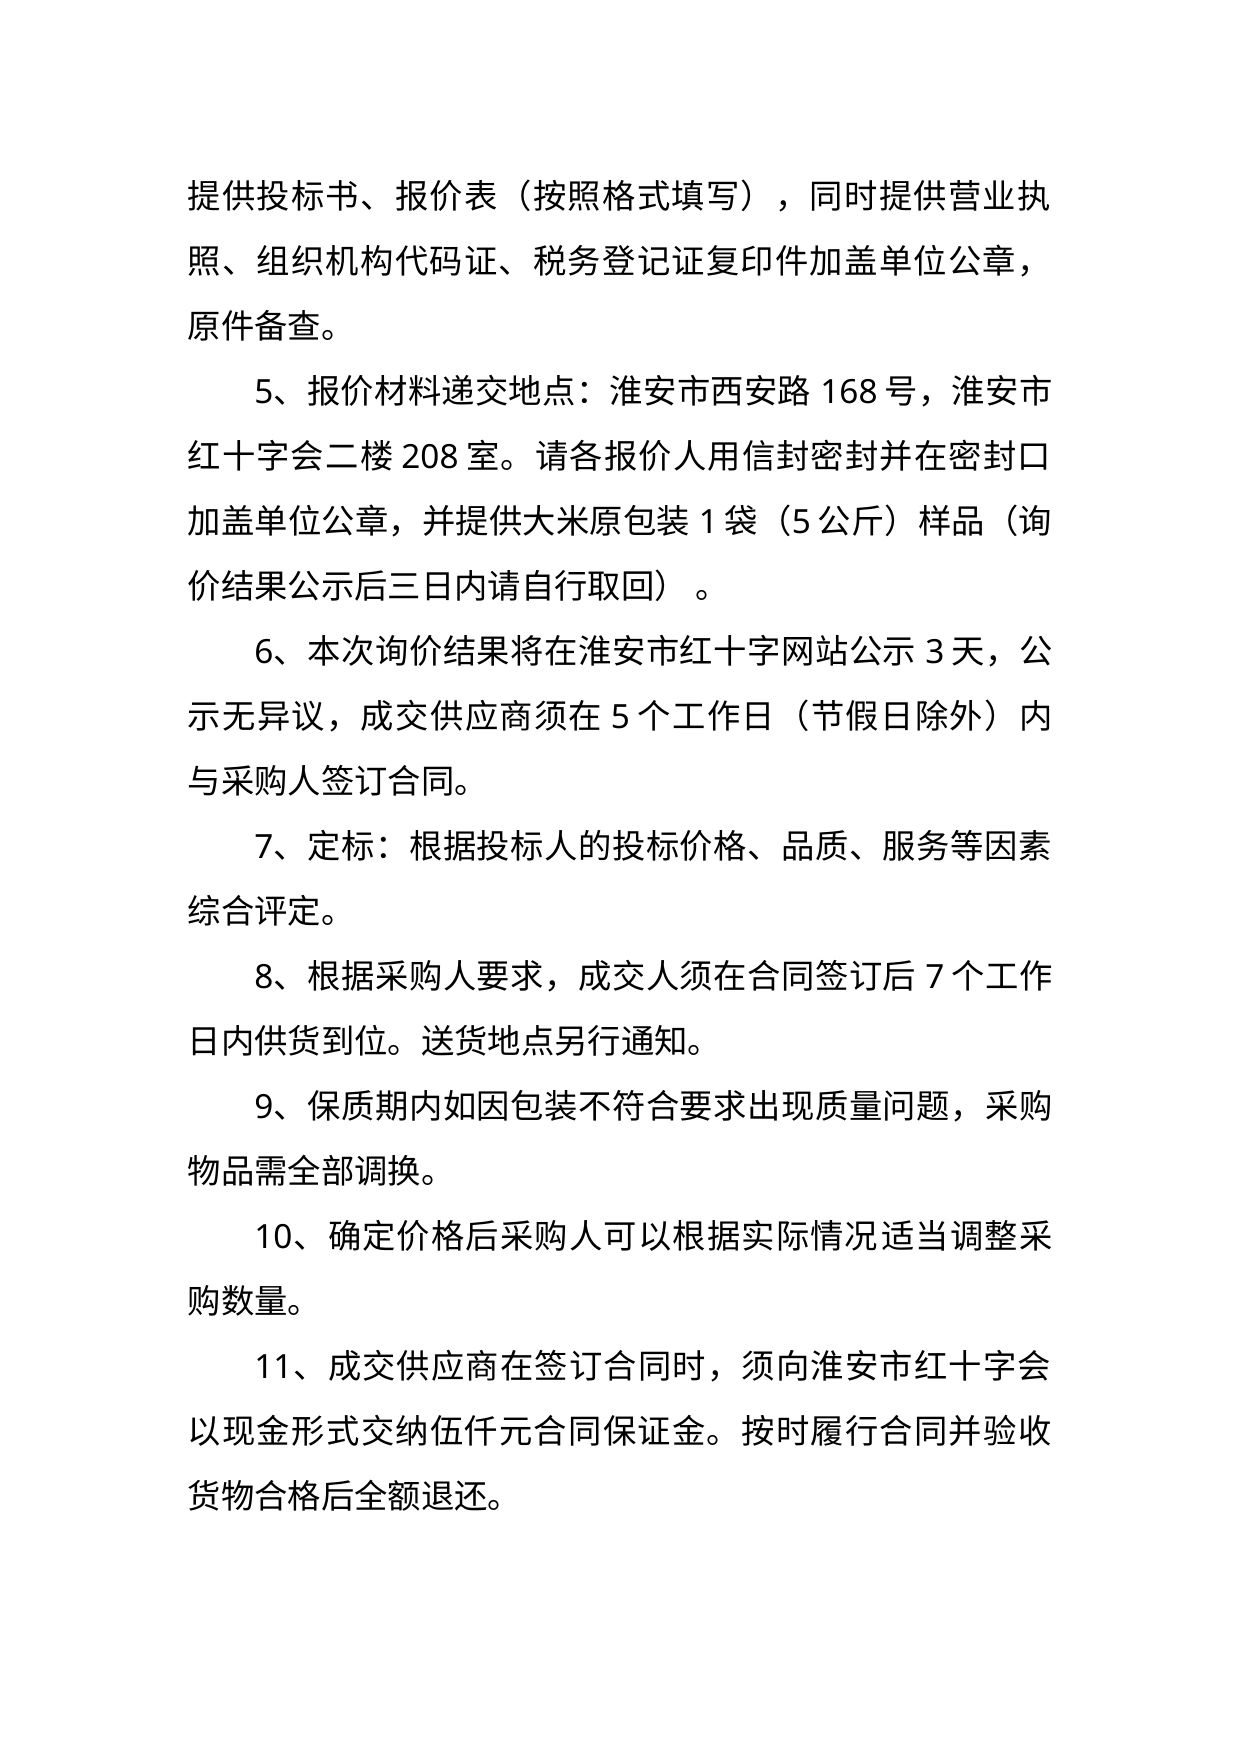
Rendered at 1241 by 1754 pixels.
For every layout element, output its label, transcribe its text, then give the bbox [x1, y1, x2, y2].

text 5、报价材料递交地点：淮安市西安路168号，淮安市红十字会二楼208室。请各报价人用信封密封并在密封口加盖单位公章，并提供大米原包装1袋（5公斤）样品（询价结果公示后三日内请自行取回） 。 [187, 357, 1053, 617]
text 7、定标：根据投标人的投标价格、品质、服务等因素综合评定。 [187, 812, 1053, 942]
text 11、成交供应商在签订合同时，须向淮安市红十字会以现金形式交纳伍仟元合同保证金。按时履行合同并验收货物合格后全额退还。 [187, 1332, 1053, 1527]
text 10、确定价格后采购人可以根据实际情况适当调整采购数量。 [187, 1202, 1053, 1332]
text 9、保质期内如因包装不符合要求出现质量问题，采购物品需全部调换。 [187, 1072, 1053, 1202]
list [187, 162, 1053, 357]
text 6、本次询价结果将在淮安市红十字网站公示3天，公示无异议，成交供应商须在5个工作日（节假日除外）内与采购人签订合同。 [187, 617, 1053, 812]
text 8、根据采购人要求，成交人须在合同签订后7个工作日内供货到位。送货地点另行通知。 [187, 942, 1053, 1072]
